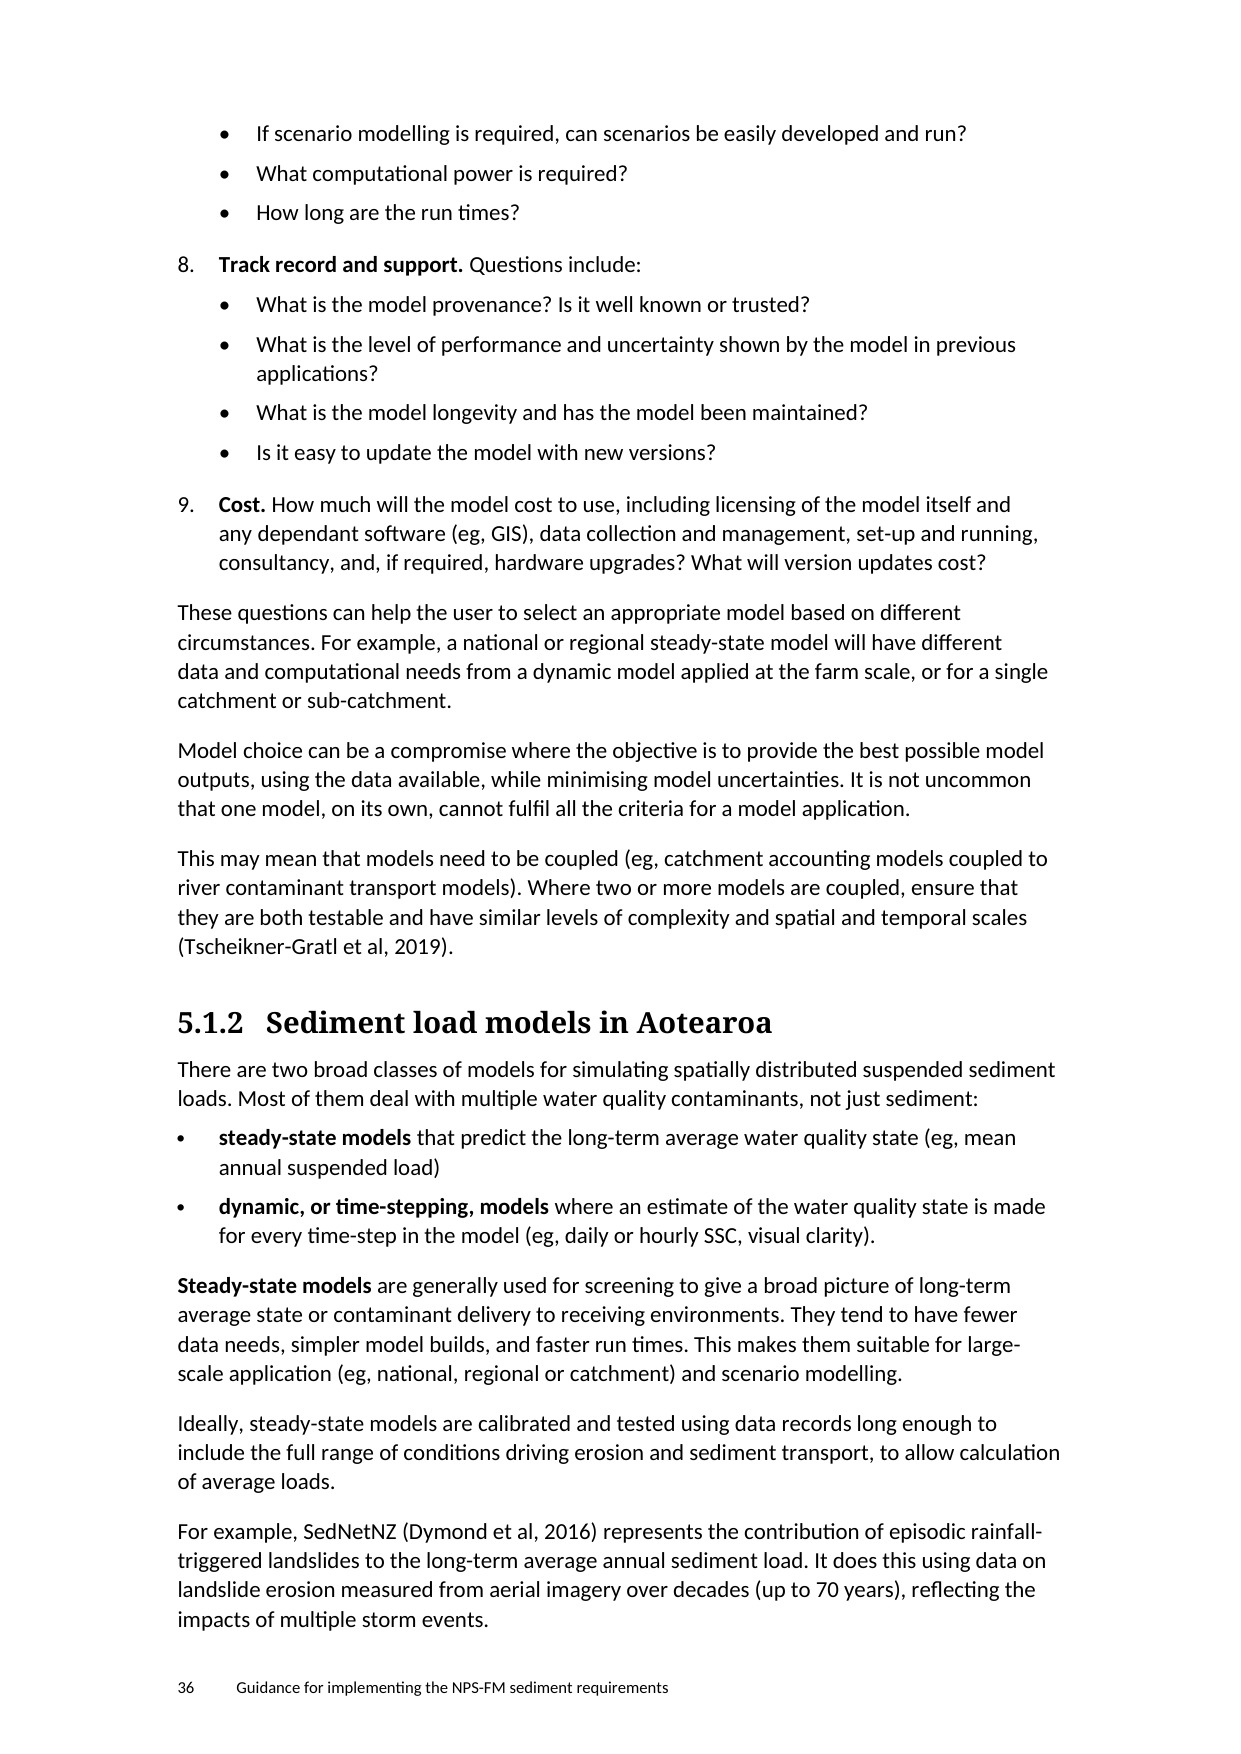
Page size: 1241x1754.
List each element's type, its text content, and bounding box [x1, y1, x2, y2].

list Cost. How much will the model cost to use, including licensing of the model itself and any dependant software (eg, GIS), data collection and management, set-up and running, consultancy, and, if required, hardware upgrades? What will version updates cost? [177, 489, 1063, 576]
list If scenario modelling is required, can scenarios be easily developed and run? [218, 118, 1063, 147]
list What is the model provenance? Is it well known or trusted? [218, 289, 1063, 318]
text There are two broad classes of models for simulating spatially distributed suspended sediment loads. Most of them deal with multiple water quality contaminants, not just sediment: [177, 1053, 1063, 1112]
list What computational power is required? [218, 158, 1063, 187]
text These questions can help the user to select an appropriate model based on different circumstances. For example, a national or regional steady-state model will have different data and computational needs from a dynamic model applied at the farm scale, or for a single catchment or sub-catchment. [177, 597, 1063, 714]
text steady-state models that predict the long-term average water quality state (eg, mean annual suspended load) [177, 1122, 1063, 1181]
text dynamic, or time-stepping, models where an estimate of the water quality state is made for every time-step in the model (eg, daily or hourly SSC, visual clarity). [177, 1191, 1063, 1249]
list What is the level of performance and uncertainty shown by the model in previous applications? [218, 328, 1063, 387]
list What is the model longevity and has the model been maintained? [218, 397, 1063, 426]
text Model choice can be a compromise where the objective is to provide the best possible model outputs, using the data available, while minimising model uncertainties. It is not uncommon that one model, on its own, cannot fulfil all the criteria for a model application. [177, 735, 1063, 822]
text For example, SedNetNZ (Dymond et al, 2016) represents the contribution of episodic rainfall-triggered landslides to the long-term average annual sediment load. It does this using data on landslide erosion measured from aerial imagery over decades (up to 70 years), reflecting the impacts of multiple storm events. [177, 1516, 1063, 1633]
list Is it easy to update the model with new versions? [218, 437, 1063, 466]
list Track record and support. Questions include: [177, 249, 1063, 278]
text Steady-state models are generally used for screening to give a broad picture of long-term average state or contaminant delivery to receiving environments. They tend to have fewer data needs, simpler model builds, and faster run times. This makes them suitable for large-scale application (eg, national, regional or catchment) and scenario modelling. [177, 1270, 1063, 1387]
subtitle Sediment load models in Aotearoa [177, 1003, 1063, 1041]
text Ideally, steady-state models are calibrated and tested using data records long enough to include the full range of conditions driving erosion and sediment transport, to allow calculation of average loads. [177, 1408, 1063, 1495]
text This may mean that models need to be coupled (eg, catchment accounting models coupled to river contaminant transport models). Where two or more models are coupled, ensure that they are both testable and have similar levels of complexity and spatial and temporal scales (Tscheikner-Gratl et al, 2019). [177, 843, 1063, 960]
list How long are the run times? [218, 197, 1063, 226]
